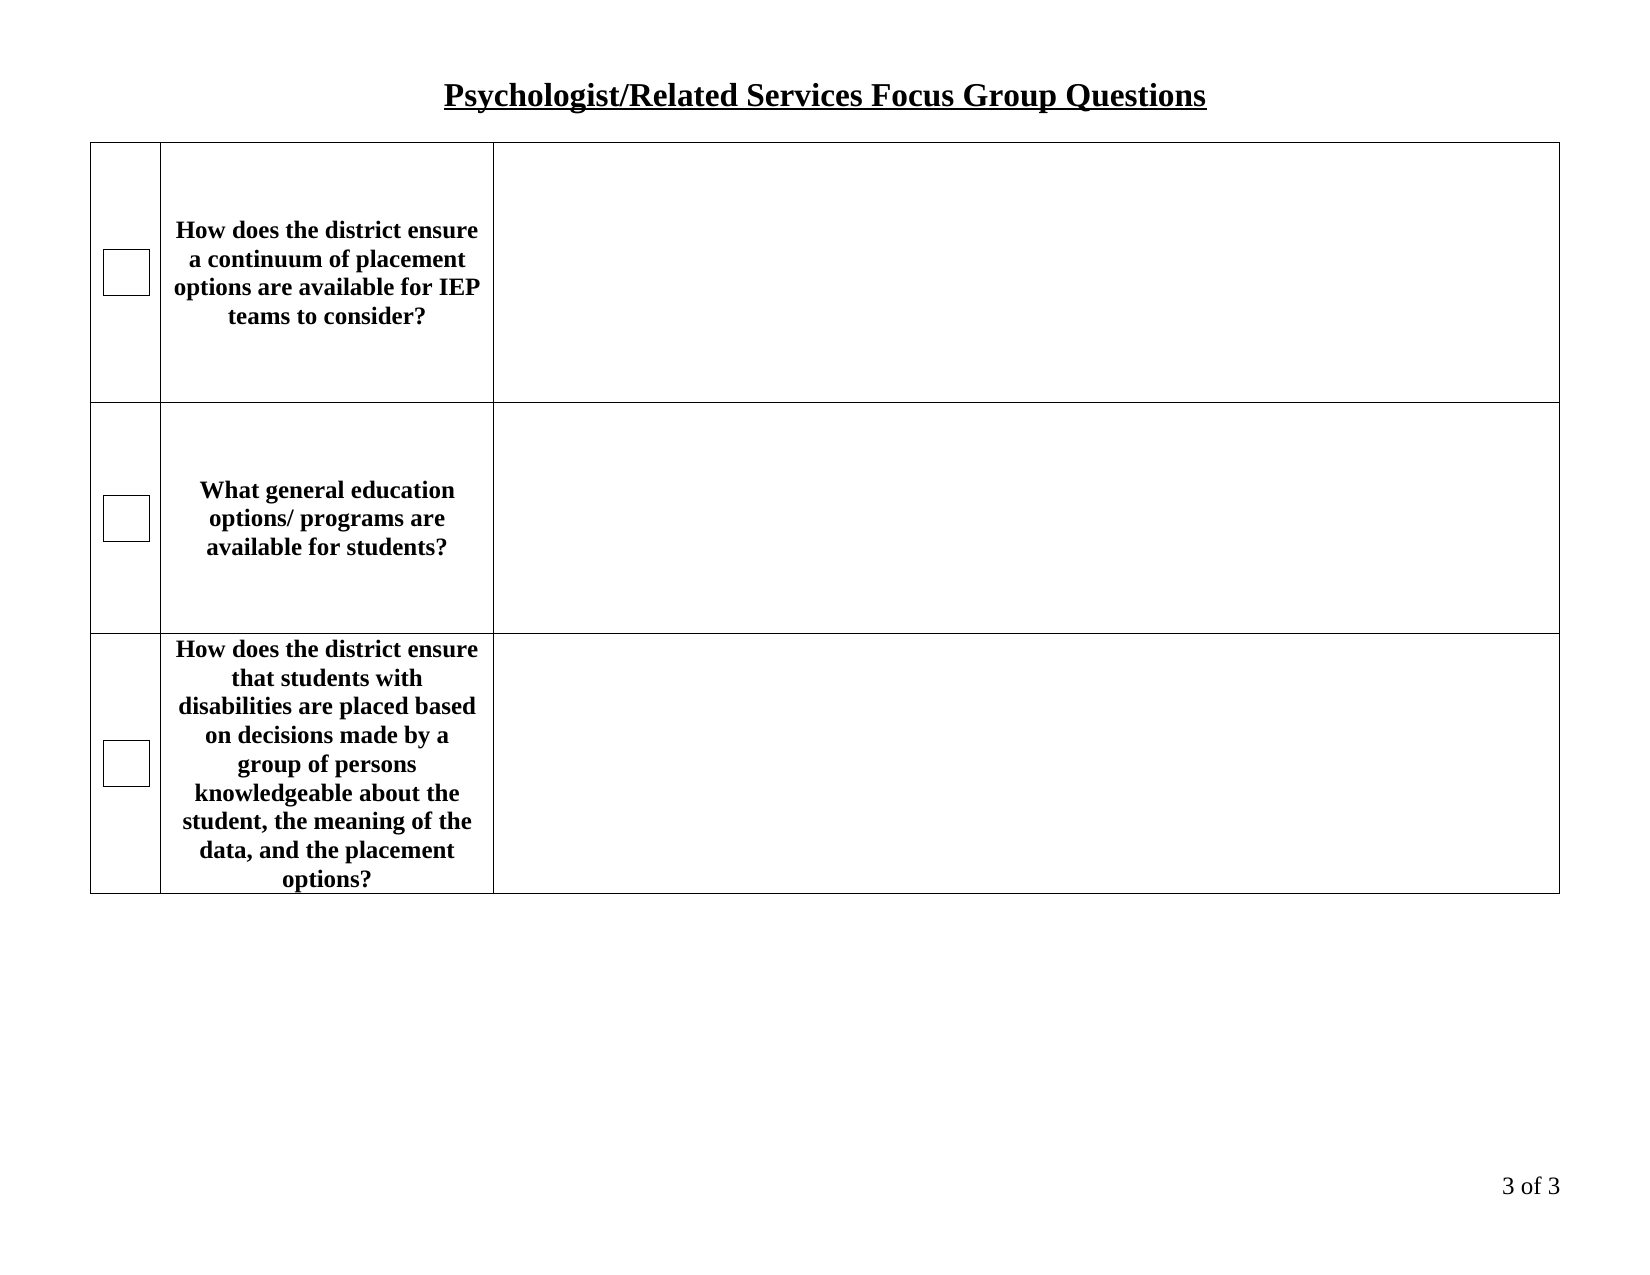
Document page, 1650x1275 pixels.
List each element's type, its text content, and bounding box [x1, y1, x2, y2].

table_cell How does the district ensure a continuum of placement options are available for IEP teams to consider? [161, 143, 493, 402]
table_cell [494, 403, 1559, 633]
table_cell [494, 634, 1559, 893]
table_cell [91, 143, 160, 402]
table_cell [494, 143, 1559, 402]
table_cell What general education options/ programs are available for students? [161, 403, 493, 633]
table_cell [91, 634, 160, 893]
table_cell [91, 403, 160, 633]
table_cell How does the district ensure that students with disabilities are placed based on decisions made by a group of persons knowledgeable about the student, the meaning of the data, and the placement options? [161, 634, 493, 893]
